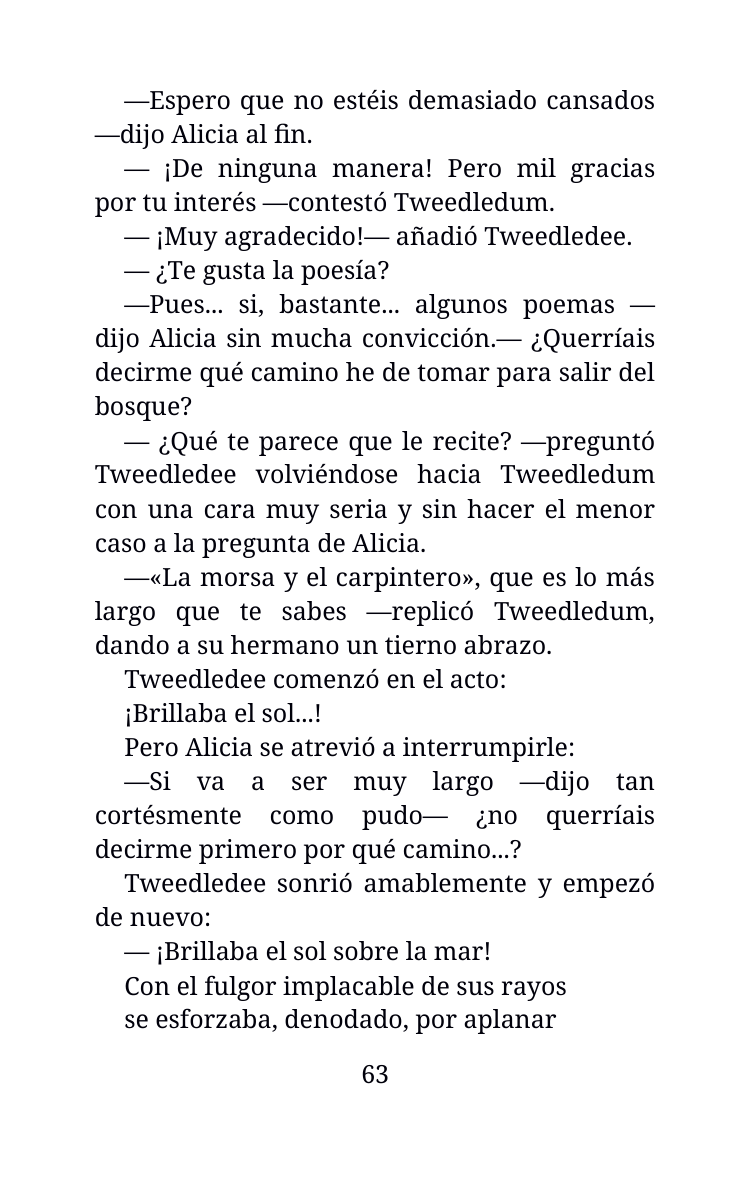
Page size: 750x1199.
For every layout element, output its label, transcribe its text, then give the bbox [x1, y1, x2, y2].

text —«La morsa y el carpintero», que es lo más largo que te sabes —replicó Tweedledum, dando a su hermano un tierno abrazo. [94, 559, 656, 662]
text —Si va a ser muy largo —dijo tan cortésmente como pudo— ¿no querríais decirme primero por qué camino...? [94, 764, 656, 866]
text — ¡Brillaba el sol sobre la mar! [94, 934, 656, 968]
text Pero Alicia se atrevió a interrumpirle: [94, 730, 656, 764]
text — ¡Muy agradecido!— añadió Tweedledee. [94, 219, 656, 253]
text — ¡De ninguna manera! Pero mil gracias por tu interés —contestó Tweedledum. [94, 151, 656, 219]
text Tweedledee sonrió amablemente y empezó de nuevo: [94, 866, 656, 934]
text —Pues... si, bastante... algunos poemas —dijo Alicia sin mucha convicción.— ¿Querríais decirme qué camino he de tomar para salir del bosque? [94, 287, 656, 423]
text — ¿Qué te parece que le recite? —preguntó Tweedledee volviéndose hacia Tweedledum con una cara muy seria y sin hacer el menor caso a la pregunta de Alicia. [94, 423, 656, 559]
text ¡Brillaba el sol...! [94, 696, 656, 730]
text — ¿Te gusta la poesía? [94, 253, 656, 287]
text Tweedledee comenzó en el acto: [94, 662, 656, 696]
text —Espero que no estéis demasiado cansados —dijo Alicia al fin. [94, 82, 656, 151]
text se esforzaba, denodado, por aplanar [94, 1002, 656, 1036]
text Con el fulgor implacable de sus rayos [94, 968, 656, 1002]
